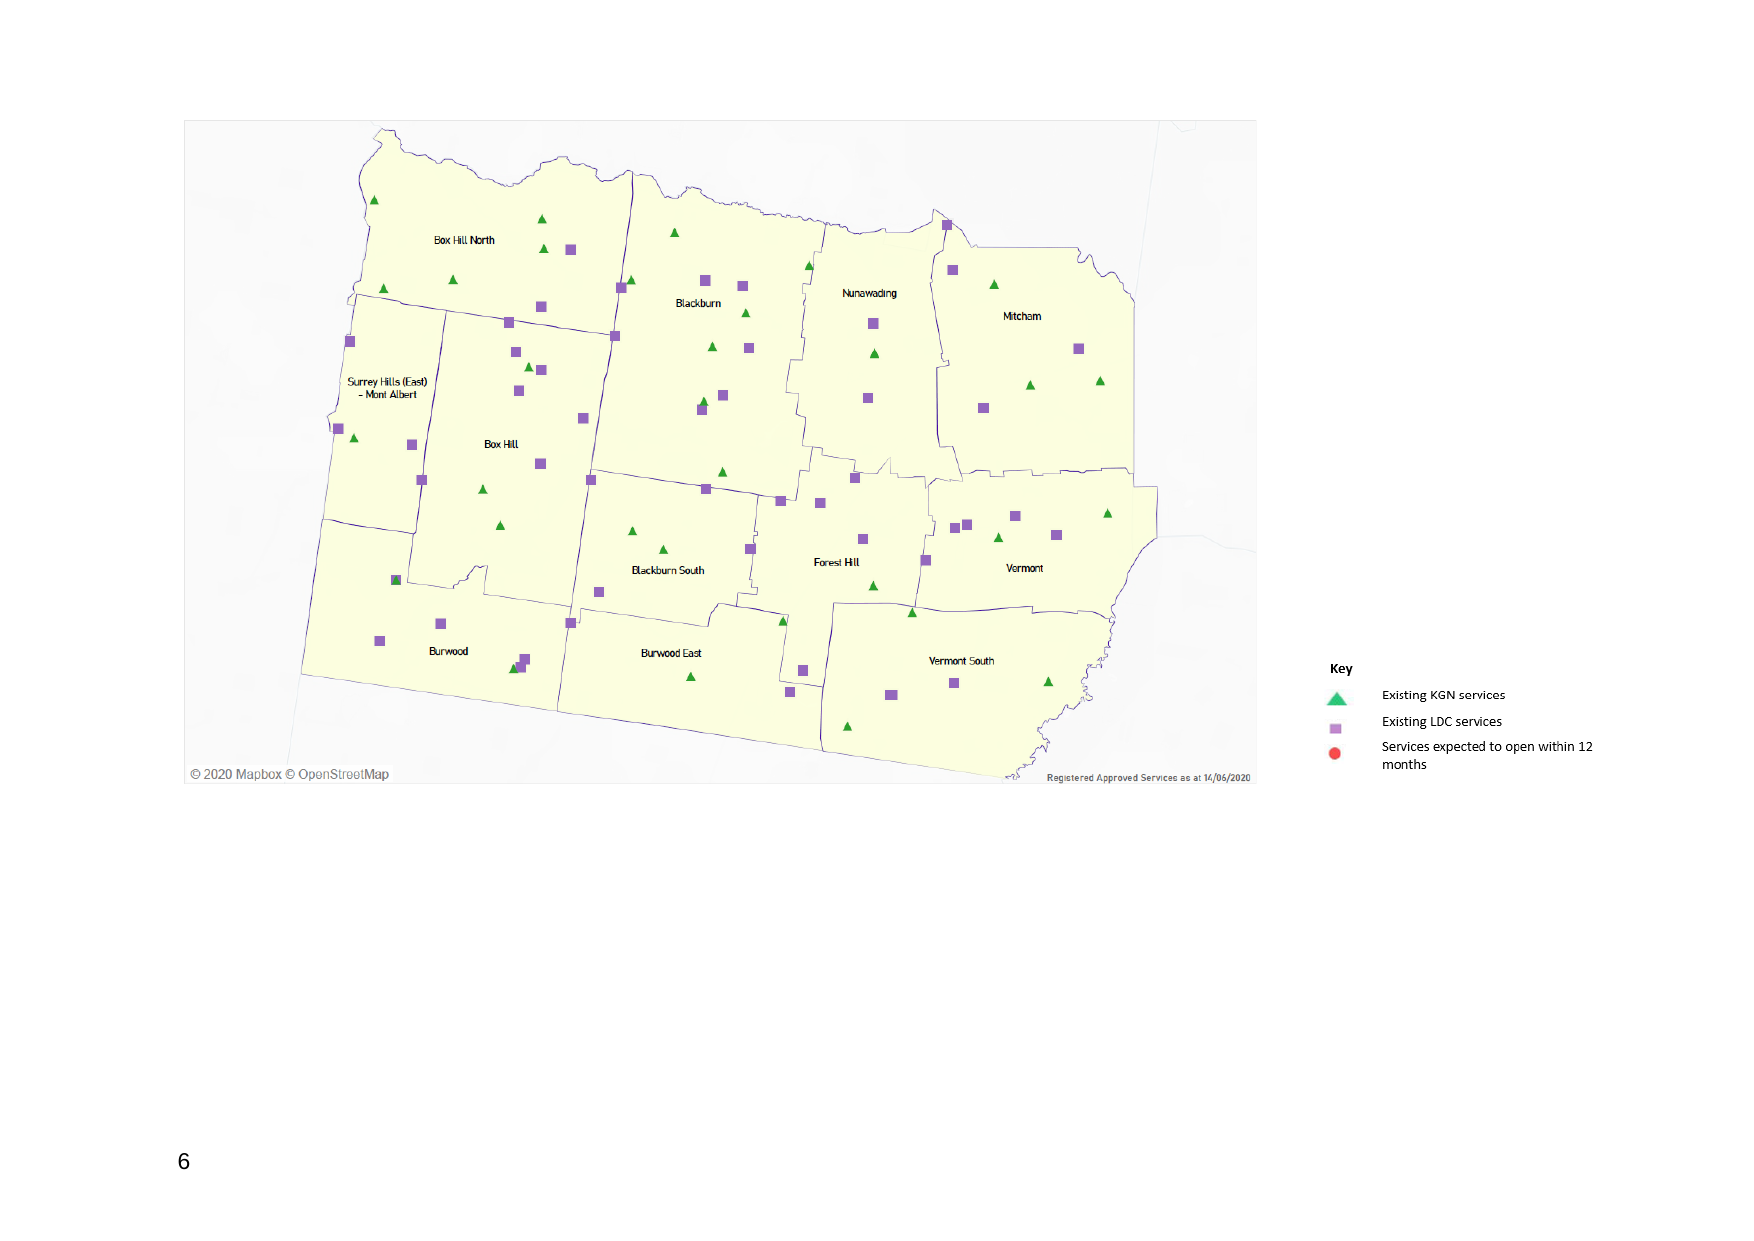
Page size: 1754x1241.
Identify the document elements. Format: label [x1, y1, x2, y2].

picture [0, 0, 1257, 1241]
picture [1324, 658, 1593, 771]
